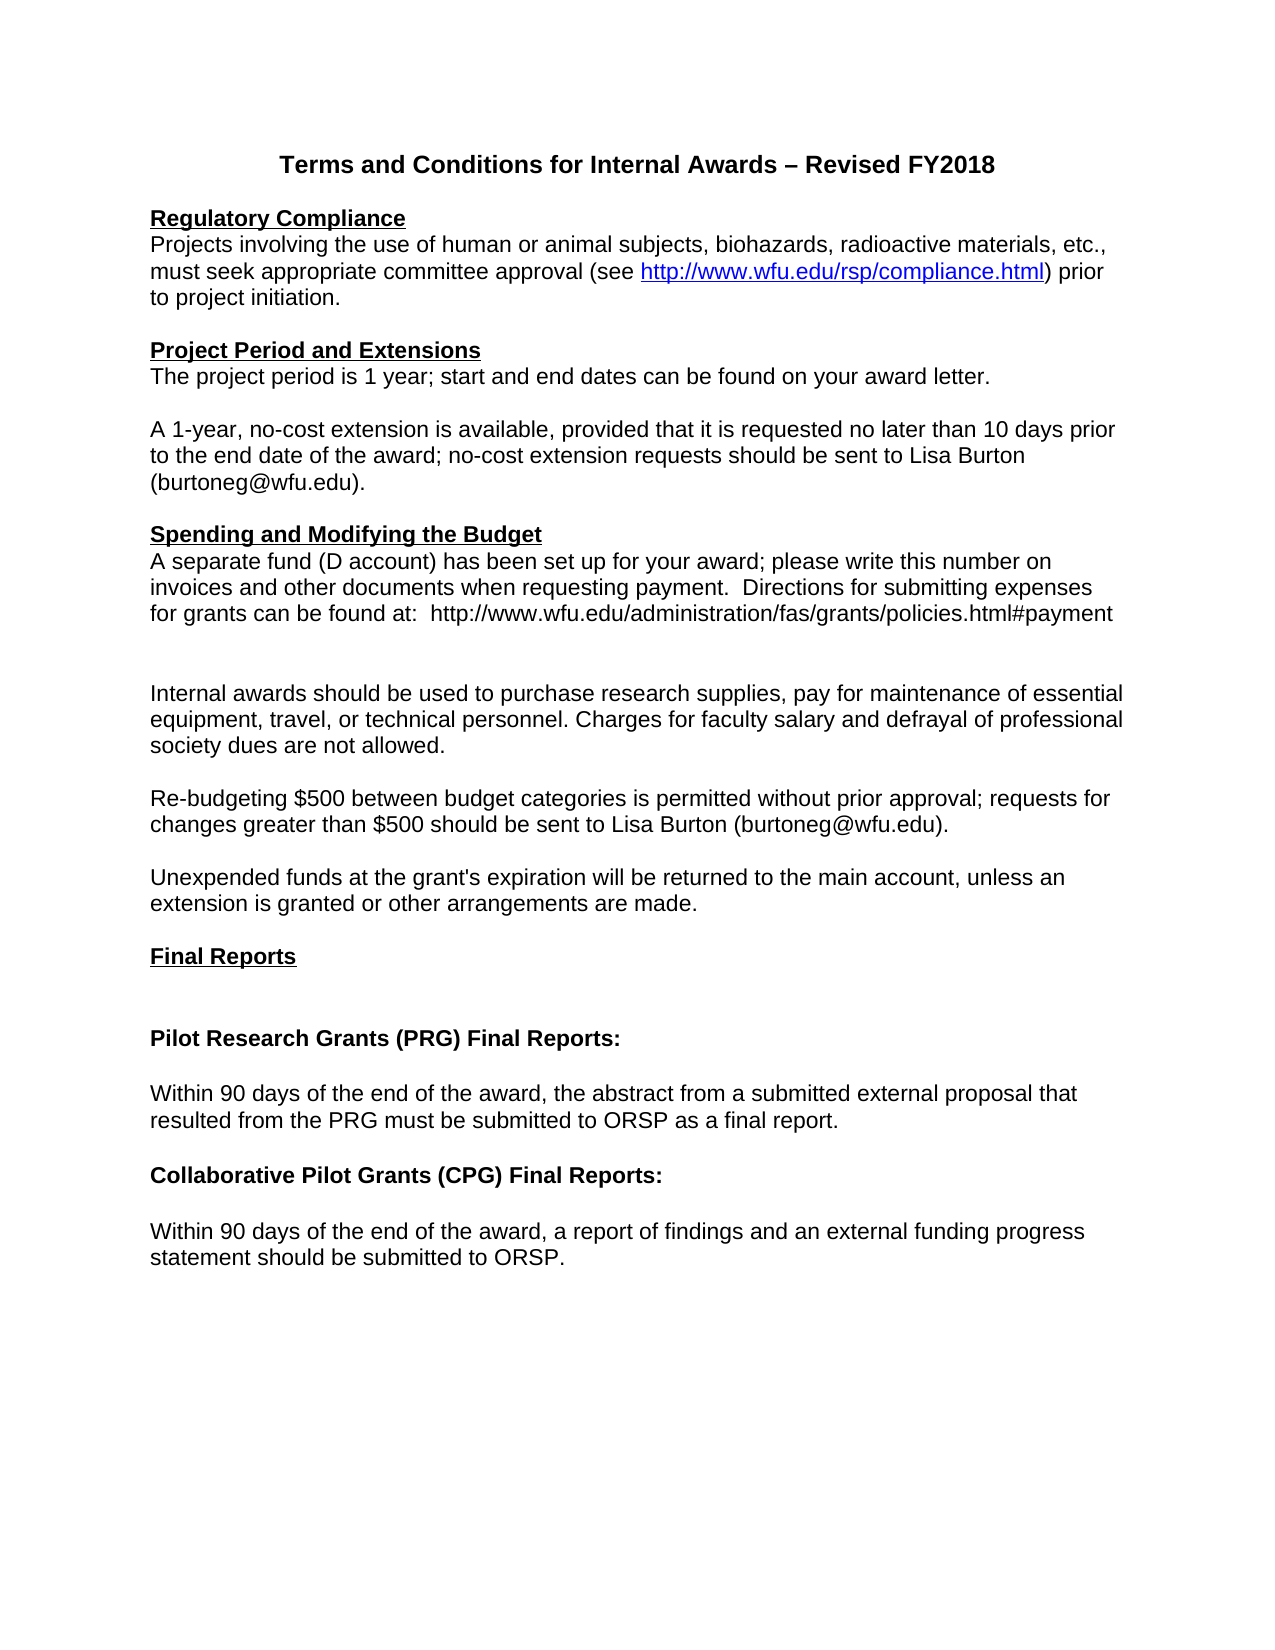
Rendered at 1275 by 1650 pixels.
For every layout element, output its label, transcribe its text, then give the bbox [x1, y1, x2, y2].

text Unexpended funds at the grant's expiration will be returned to the main account, unless an extension is granted or other arrangements are made. [150, 864, 1125, 917]
text Internal awards should be used to purchase research supplies, pay for maintenance of essential equipment, travel, or technical personnel. Charges for faculty salary and defrayal of professional society dues are not allowed. [150, 679, 1125, 758]
text Pilot Research Grants (PRG) Final Reports: [150, 1025, 1125, 1051]
text Terms and Conditions for Internal Awards – Revised FY2018 [150, 150, 1125, 179]
text Spending and Modifying the Budget [150, 521, 1125, 548]
text Collaborative Pilot Grants (CPG) Final Reports: [150, 1162, 1125, 1189]
text Regulatory Compliance [150, 205, 1125, 231]
text The project period is 1 year; start and end dates can be found on your award letter. [150, 363, 1125, 389]
text Within 90 days of the end of the award, the abstract from a submitted external proposal that resulted from the PRG must be submitted to ORSP as a final report. [150, 1080, 1125, 1133]
text A 1-year, no-cost extension is available, provided that it is requested no later than 10 days prior to the end date of the award; no-cost extension requests should be sent to Lisa Burton (burtoneg@wfu.edu). [150, 416, 1125, 495]
text Project Period and Extensions [150, 337, 1125, 363]
text Projects involving the use of human or animal subjects, biohazards, radioactive materials, etc., must seek appropriate committee approval (see http://www.wfu.edu/rsp/compliance.html) prior to project initiation. [150, 231, 1125, 311]
text Within 90 days of the end of the award, a report of findings and an external funding progress statement should be submitted to ORSP. [150, 1218, 1125, 1271]
text A separate fund (D account) has been set up for your award; please write this number on invoices and other documents when requesting payment. Directions for submitting expenses for grants can be found at: http://www.wfu.edu/administration/fas/grants/policies.html#payment [150, 548, 1125, 627]
text Final Reports [150, 943, 1125, 969]
text Re-budgeting $500 between budget categories is permitted without prior approval; requests for changes greater than $500 should be sent to Lisa Burton (burtoneg@wfu.edu). [150, 785, 1125, 838]
